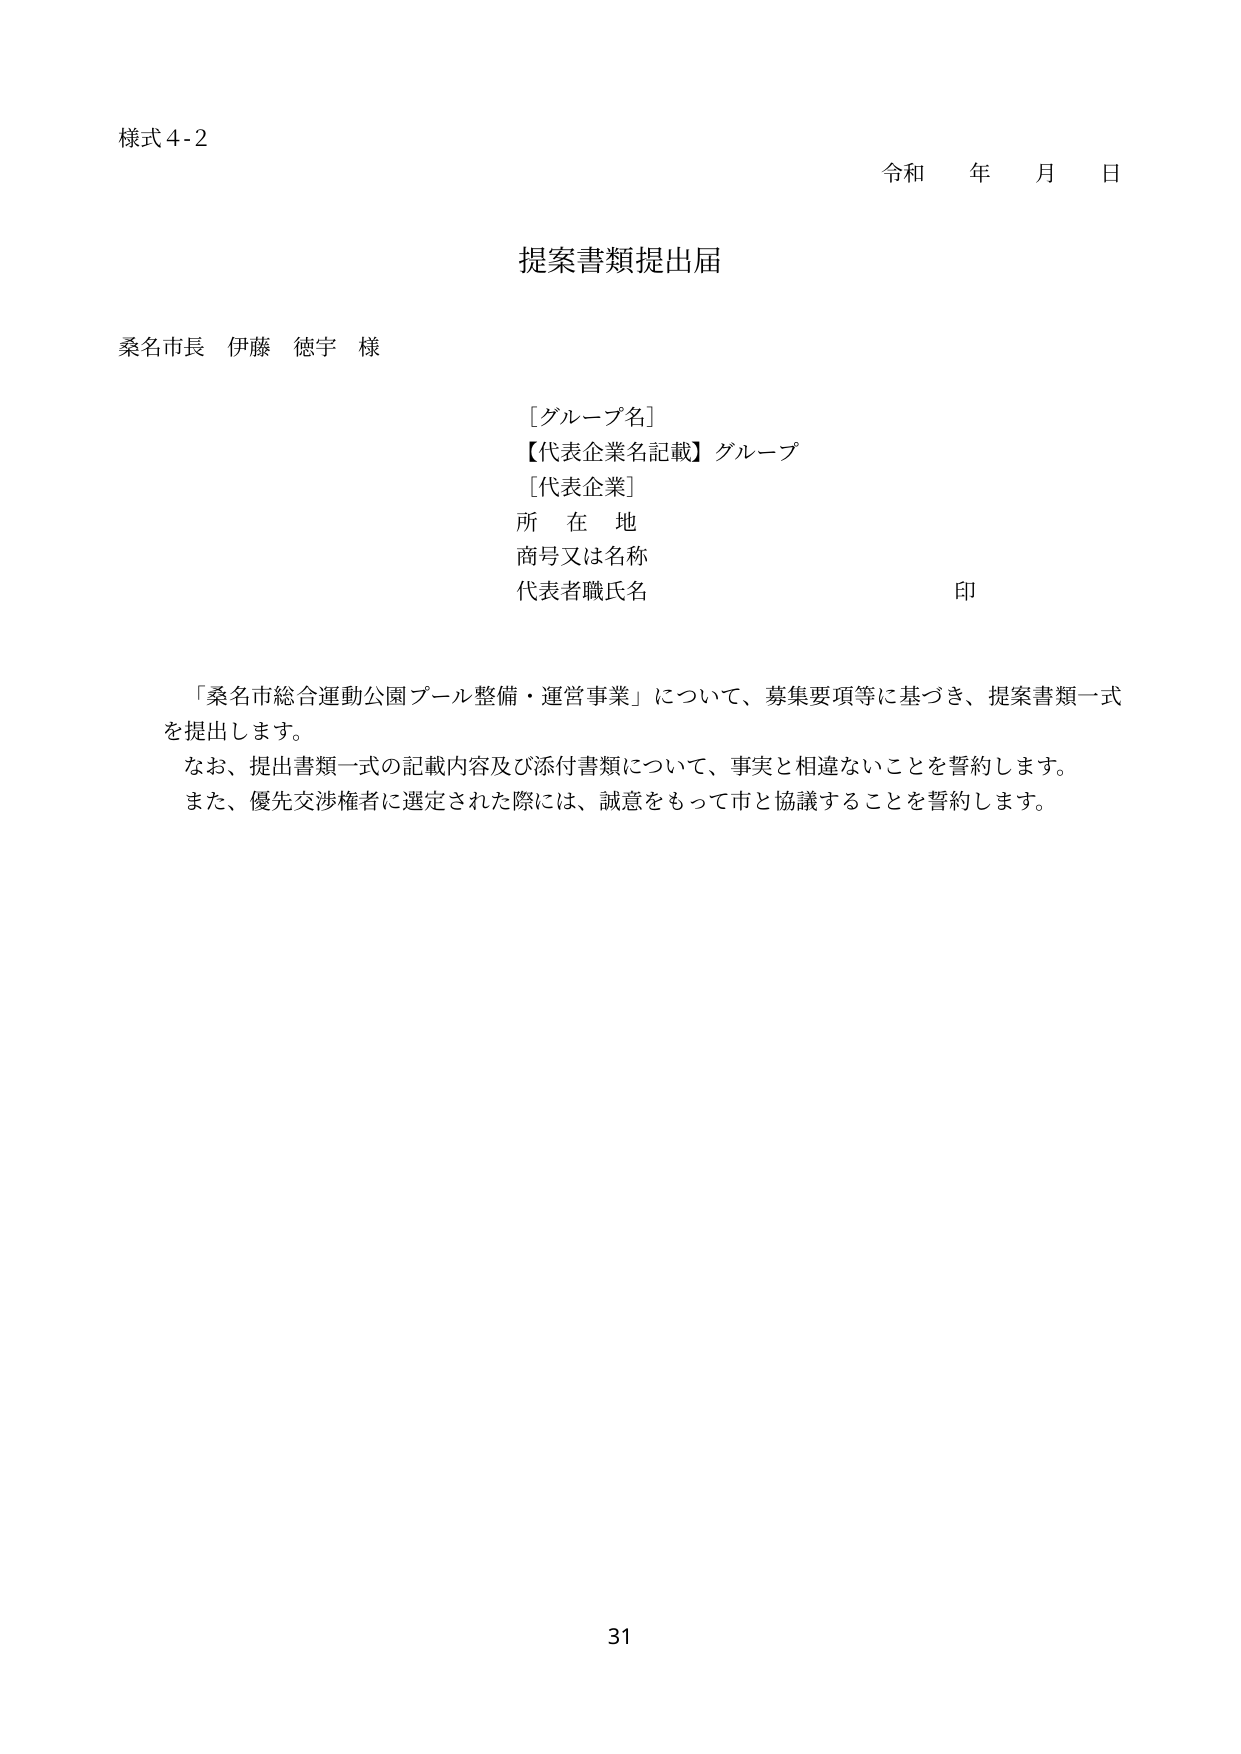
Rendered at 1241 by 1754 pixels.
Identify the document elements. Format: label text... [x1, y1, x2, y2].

text 様式４-２ [118, 119, 1122, 154]
text 代表者職氏名 印 [517, 573, 1122, 608]
text ［グループ名］ [517, 398, 1122, 433]
text 所 在 地 [517, 503, 1122, 538]
text 商号又は名称 [517, 538, 1122, 573]
text 桑名市長 伊藤 徳宇 様 [118, 328, 1122, 363]
text また、優先交渉権者に選定された際には、誠意をもって市と協議することを誓約します。 [162, 782, 1122, 817]
text 「桑名市総合運動公園プール整備・運営事業」について、募集要項等に基づき、提案書類一式を提出します。 [162, 677, 1122, 747]
text ［代表企業］ [517, 468, 1122, 503]
text 【代表企業名記載】グループ [517, 433, 1122, 468]
text 令和 年 月 日 [118, 154, 1122, 189]
text なお、提出書類一式の記載内容及び添付書類について、事実と相違ないことを誓約します。 [162, 747, 1122, 782]
text 提案書類提出届 [118, 224, 1122, 294]
